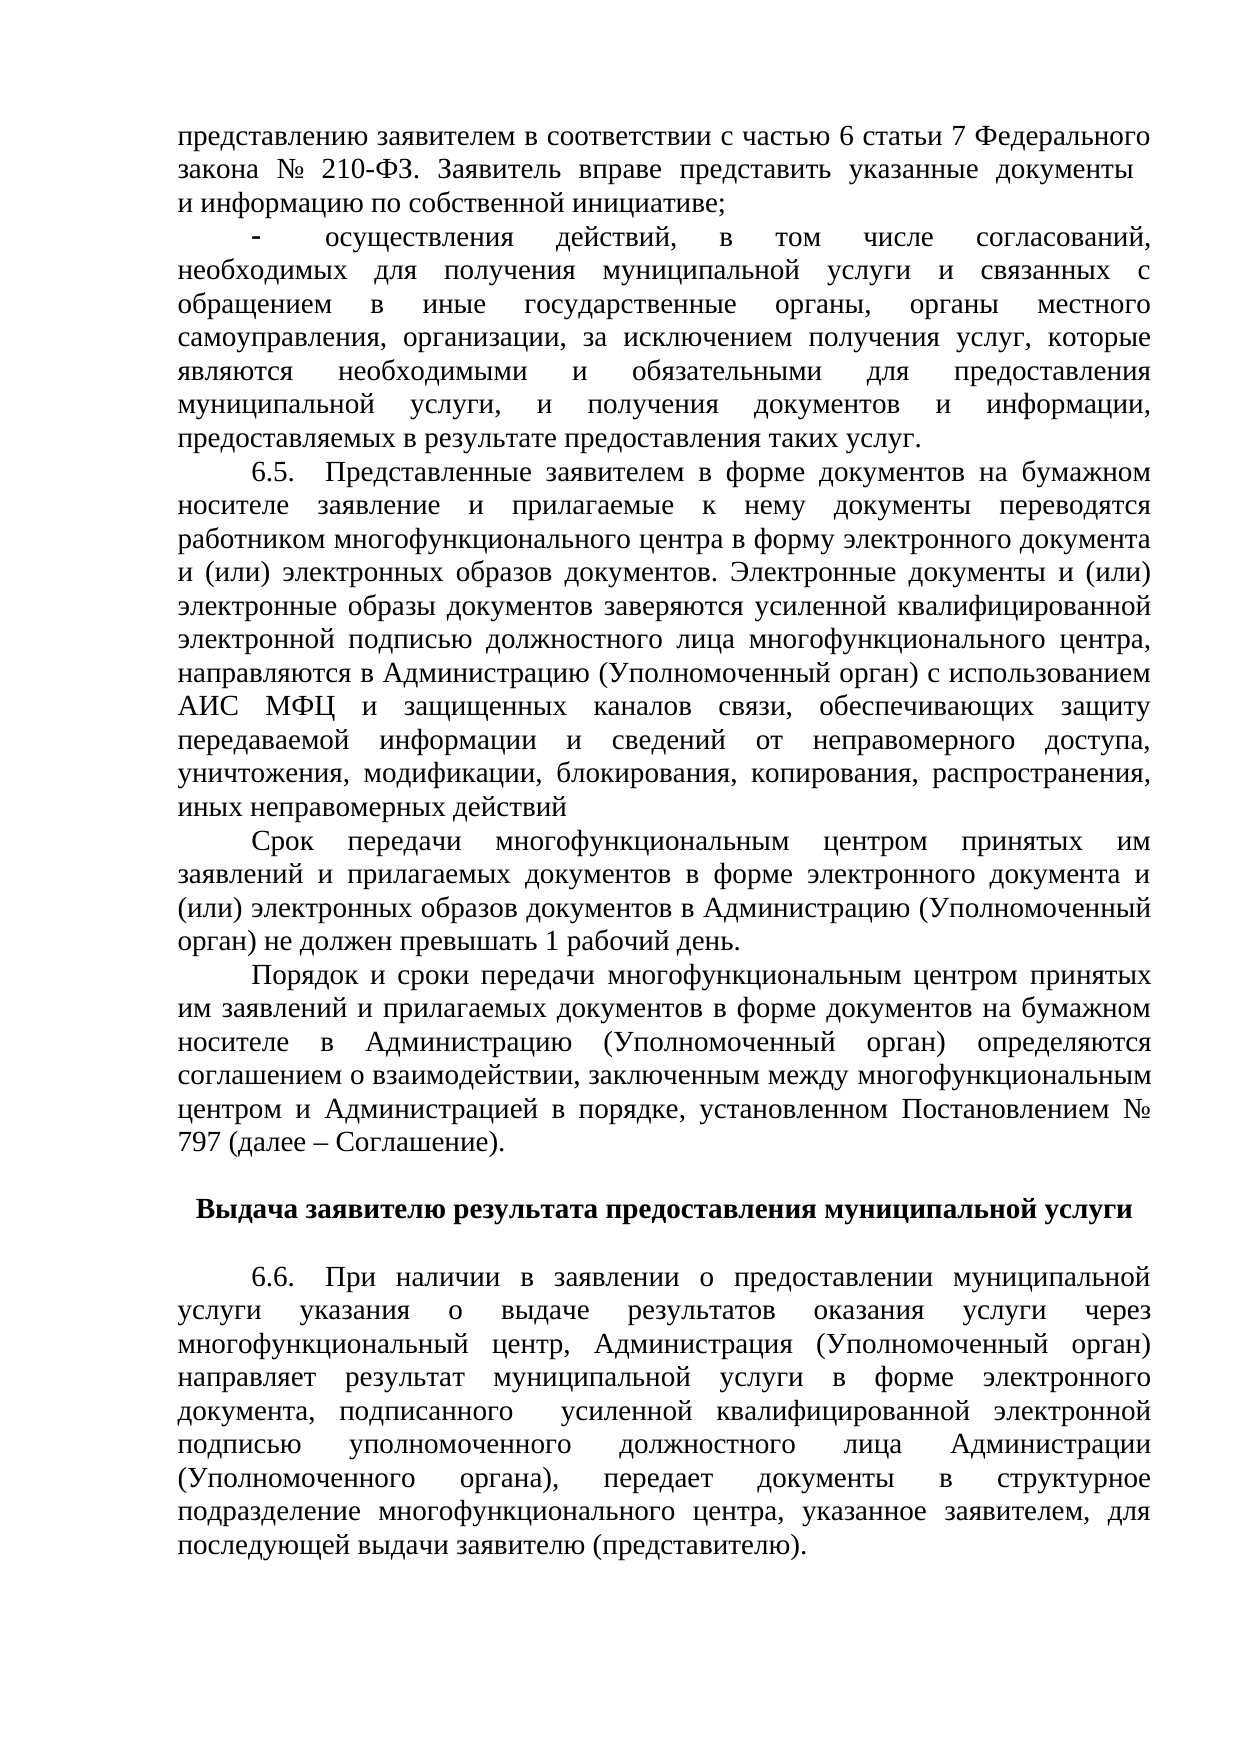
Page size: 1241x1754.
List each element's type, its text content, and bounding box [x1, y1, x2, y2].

list При наличии в заявлении о предоставлении муниципальной услуги указания о выдаче результатов оказания услуги через многофункциональный центр, Администрация (Уполномоченный орган) направляет результат муниципальной услуги в форме электронного документа, подписанного усиленной квалифицированной электронной подписью уполномоченного должностного лица Администрации (Уполномоченного органа), передает документы в структурное подразделение многофункционального центра, указанное заявителем, для последующей выдачи заявителю (представителю). [177, 1259, 1152, 1561]
text Порядок и сроки передачи многофункциональным центром принятых им заявлений и прилагаемых документов в форме документов на бумажном носителе в Администрацию (Уполномоченный орган) определяются соглашением о взаимодействии, заключенным между многофункциональным центром и Администрацией в порядке, установленном Постановлением № 797 (далее – Соглашение). [177, 957, 1152, 1158]
text Выдача заявителю результата предоставления муниципальной услуги [177, 1192, 1152, 1225]
text Срок передачи многофункциональным центром принятых им заявлений и прилагаемых документов в форме электронного документа и (или) электронных образов документов в Администрацию (Уполномоченный орган) не должен превышать 1 рабочий день. [177, 823, 1152, 957]
list осуществления действий, в том числе согласований, необходимых для получения муниципальной услуги и связанных с обращением в иные государственные органы, органы местного самоуправления, организации, за исключением получения услуг, которые являются необходимыми и обязательными для предоставления муниципальной услуги, и получения документов и информации, предоставляемых в результате предоставления таких услуг. [177, 219, 1152, 454]
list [177, 118, 1152, 219]
list Представленные заявителем в форме документов на бумажном носителе заявление и прилагаемые к нему документы переводятся работником многофункционального центра в форму электронного документа и (или) электронных образов документов. Электронные документы и (или) электронные образы документов заверяются усиленной квалифицированной электронной подписью должностного лица многофункционального центра, направляются в Администрацию (Уполномоченный орган) с использованием АИС МФЦ и защищенных каналов связи, обеспечивающих защиту передаваемой информации и сведений от неправомерного доступа, уничтожения, модификации, блокирования, копирования, распространения, иных неправомерных действий [177, 454, 1152, 823]
